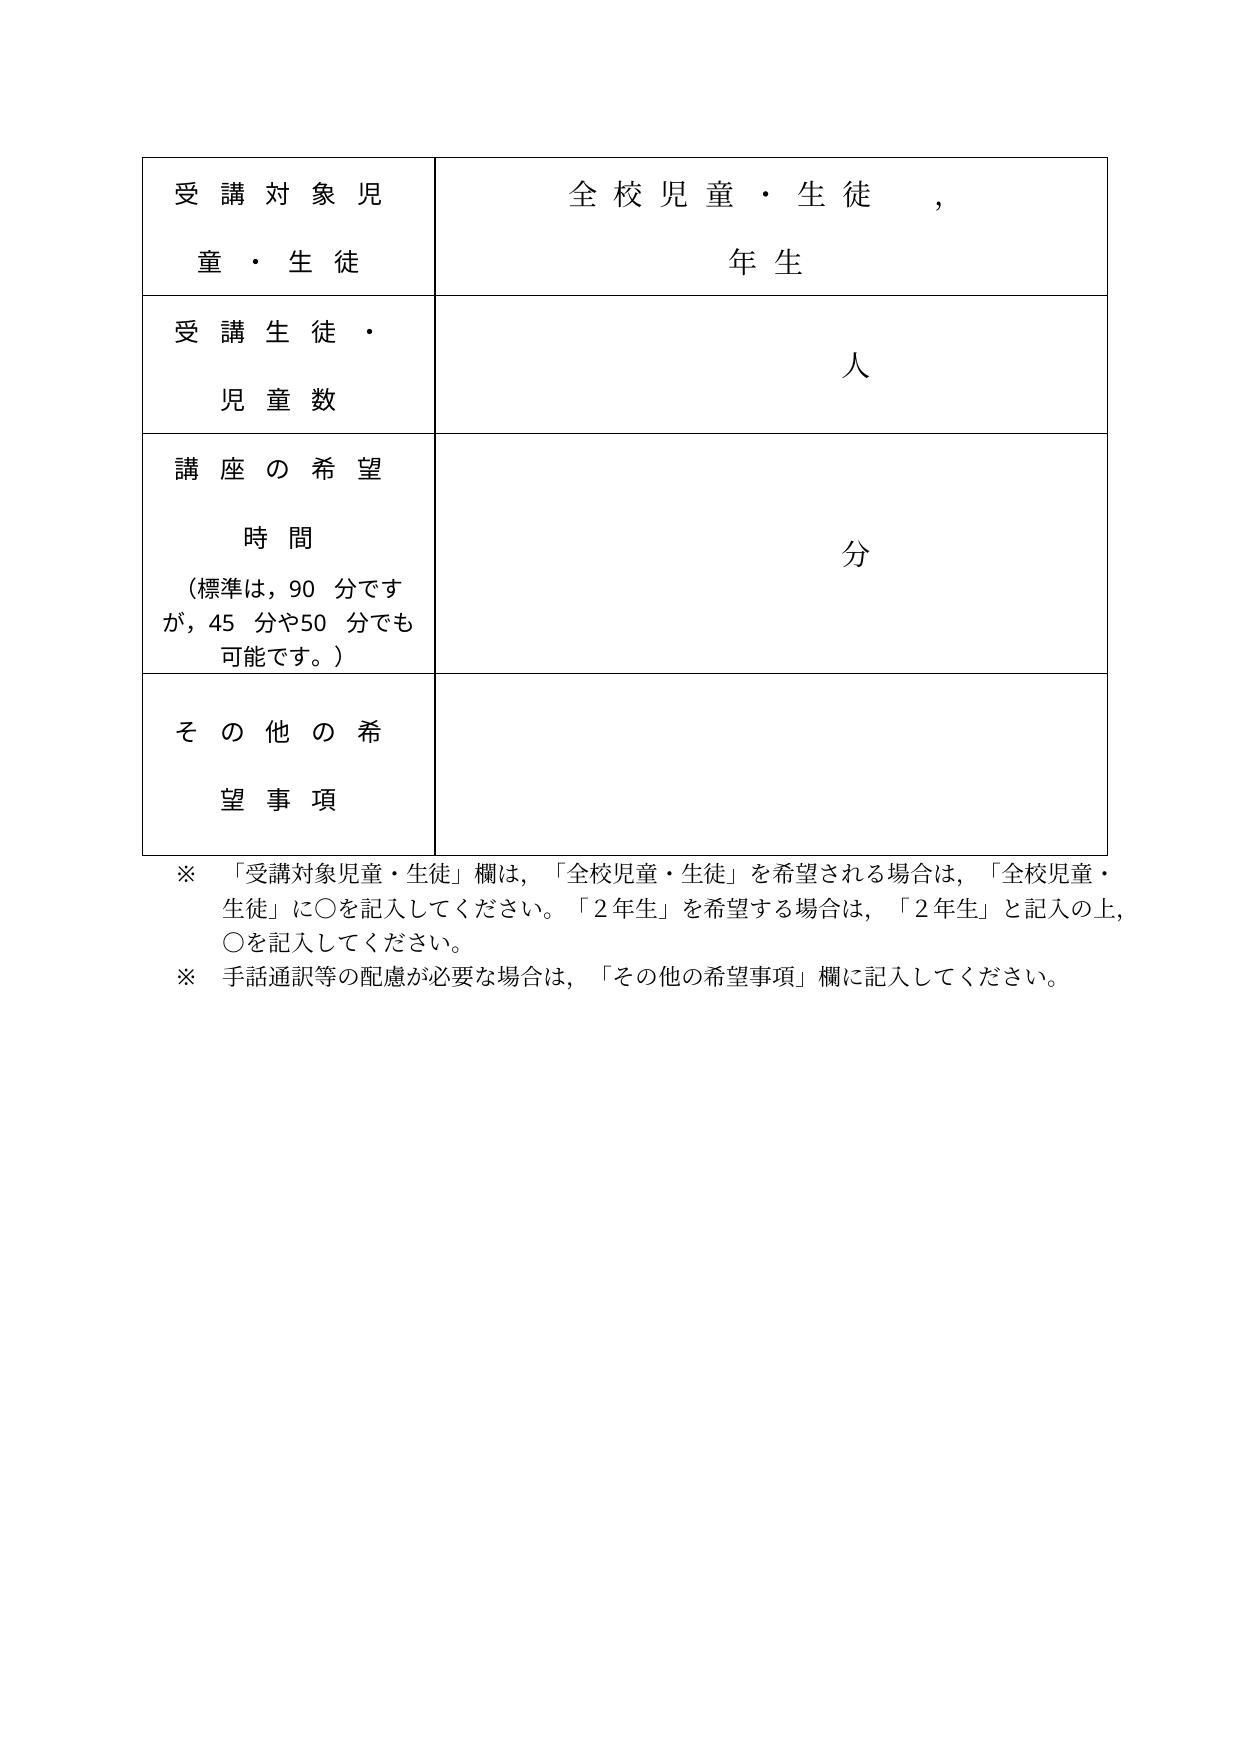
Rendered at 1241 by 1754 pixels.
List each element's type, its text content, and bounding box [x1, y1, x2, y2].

list 「受講対象児童・生徒」欄は，「全校児童・生徒」を希望される場合は，「全校児童・生徒」に○を記入してください。「２年生」を希望する場合は，「２年生」と記入の上，○を記入してください。 [176, 856, 1116, 958]
table_cell 受講生徒・児童数 [143, 296, 434, 433]
table_cell 受講対象児童・生徒 [143, 158, 434, 295]
list 手話通訳等の配慮が必要な場合は，「その他の希望事項」欄に記入してください。 [176, 958, 1116, 992]
table_cell 講座の希望時間 （標準は，90分ですが，45分や50分でも可能です。） [143, 434, 434, 673]
table_cell 全校児童・生徒 ， 年生 [436, 158, 1107, 295]
table_cell [436, 674, 1107, 855]
table_cell その他の希望事項 [143, 674, 434, 855]
table_cell 人 [436, 296, 1107, 433]
table_cell 分 [436, 434, 1107, 673]
